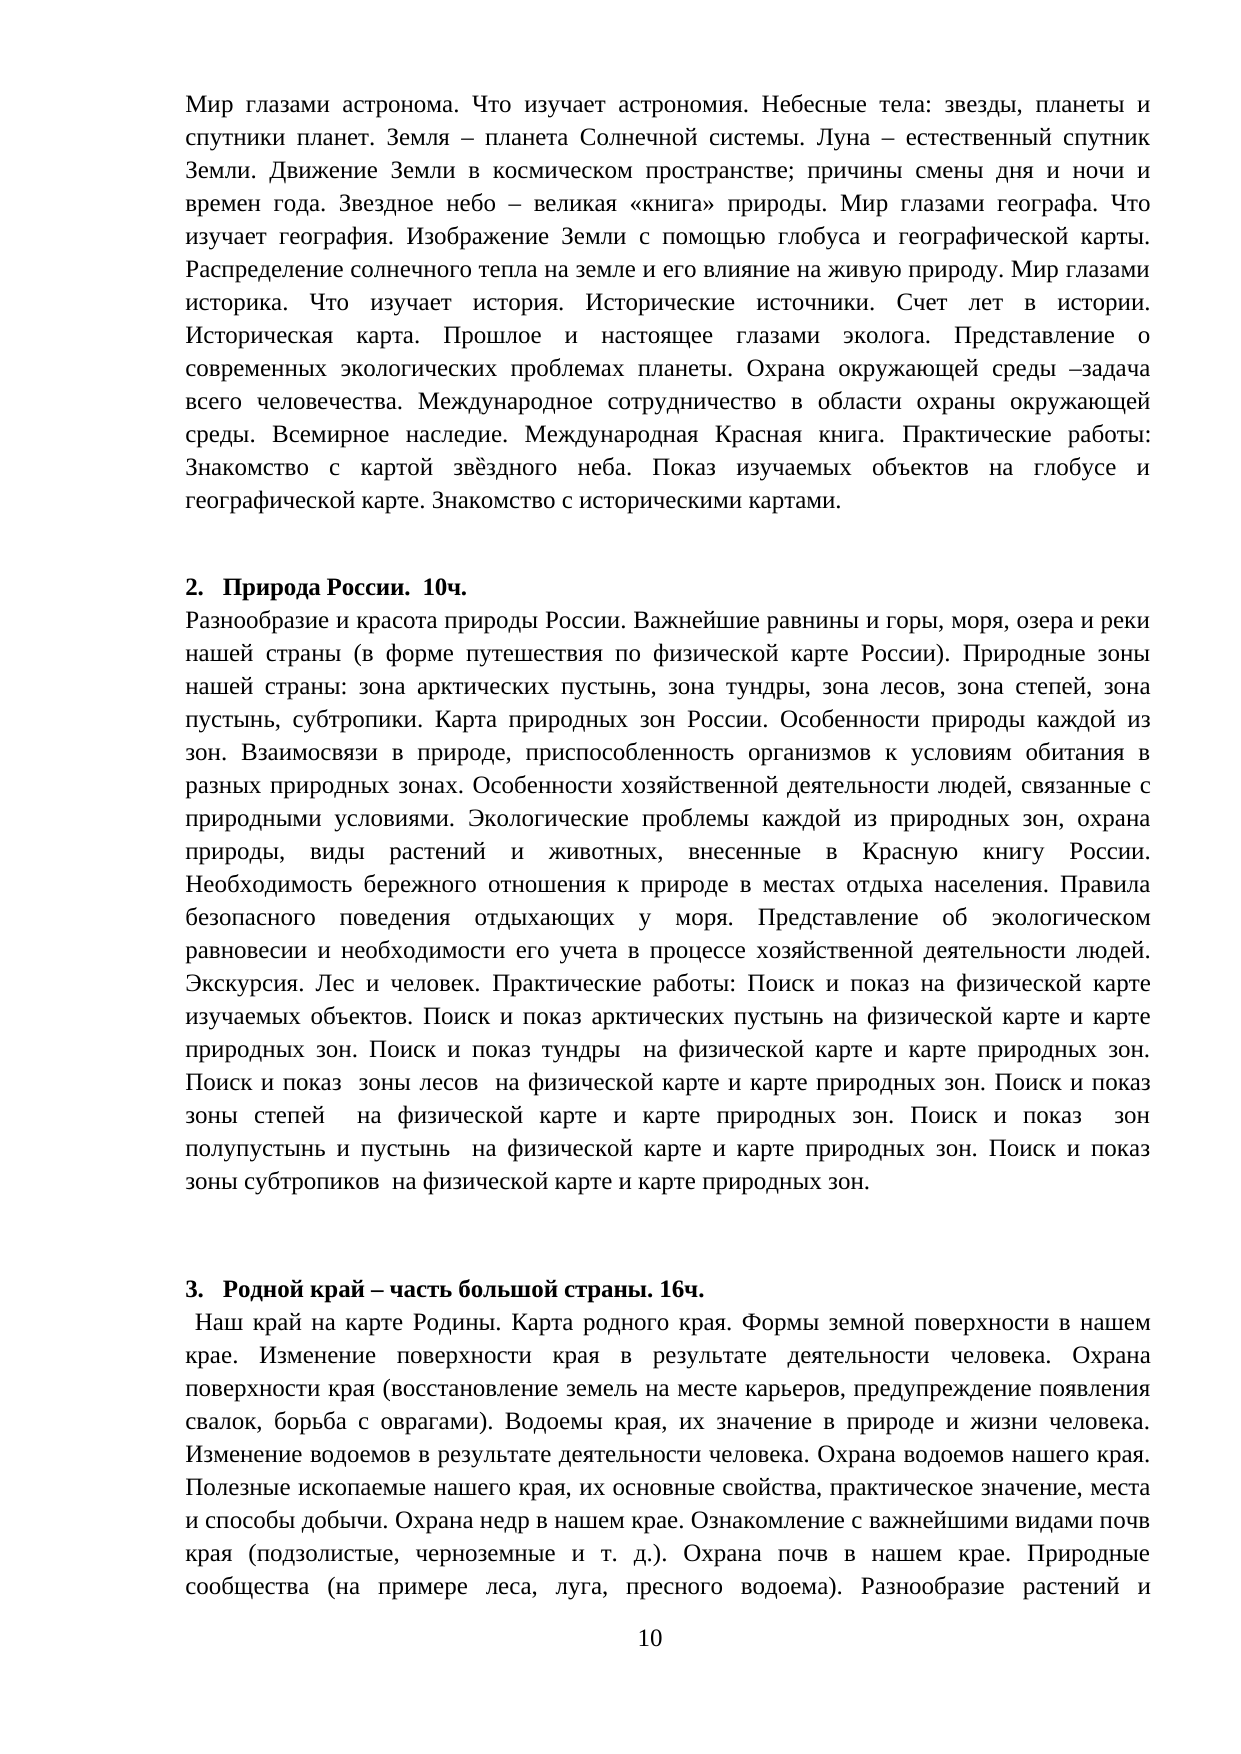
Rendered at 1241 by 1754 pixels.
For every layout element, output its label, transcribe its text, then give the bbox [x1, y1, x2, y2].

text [185, 1307, 1152, 1600]
text Мир глазами астронома. Что изучает астрономия. Небесные тела: звезды, планеты и спутники планет. Земля – планета Солнечной системы. Луна – естественный спутник Земли. Движение Земли в космическом пространстве; причины смены дня и ночи и времен года. Звездное небо – великая «книга» природы. Мир глазами географа. Что изучает география. Изображение Земли с помощью глобуса и географической карты. Распределение солнечного тепла на земле и его влияние на живую природу. Мир глазами историка. Что изучает история. Исторические источники. Счет лет в истории. Историческая карта. Прошлое и настоящее глазами эколога. Представление о современных экологических проблемах планеты. Охрана окружающей среды –задача всего человечества. Международное сотрудничество в области охраны окружающей среды. Всемирное наследие. Международная Красная книга. Практические работы: Знакомство с картой звȅздного неба. Показ изучаемых объектов на глобусе и географической карте. Знакомство с историческими картами. [185, 89, 1152, 514]
list Родной край – часть большой страны. 16ч. [185, 1274, 1152, 1303]
text Разнообразие и красота природы России. Важнейшие равнины и горы, моря, озера и реки нашей страны (в форме путешествия по физической карте России). Природные зоны нашей страны: зона арктических пустынь, зона тундры, зона лесов, зона степей, зона пустынь, субтропики. Карта природных зон России. Особенности природы каждой из зон. Взаимосвязи в природе, приспособленность организмов к условиям обитания в разных природных зонах. Особенности хозяйственной деятельности людей, связанные с природными условиями. Экологические проблемы каждой из природных зон, охрана природы, виды растений и животных, внесенные в Красную книгу России. Необходимость бережного отношения к природе в местах отдыха населения. Правила безопасного поведения отдыхающих у моря. Представление об экологическом равновесии и необходимости его учета в процессе хозяйственной деятельности людей. Экскурсия. Лес и человек. Практические работы: Поиск и показ на физической карте изучаемых объектов. Поиск и показ арктических пустынь на физической карте и карте природных зон. Поиск и показ тундры на физической карте и карте природных зон. Поиск и показ зоны лесов на физической карте и карте природных зон. Поиск и показ зоны степей на физической карте и карте природных зон. Поиск и показ зон полупустынь и пустынь на физической карте и карте природных зон. Поиск и показ зоны субтропиков на физической карте и карте природных зон. [185, 605, 1152, 1195]
list Природа России. 10ч. [185, 572, 1152, 601]
